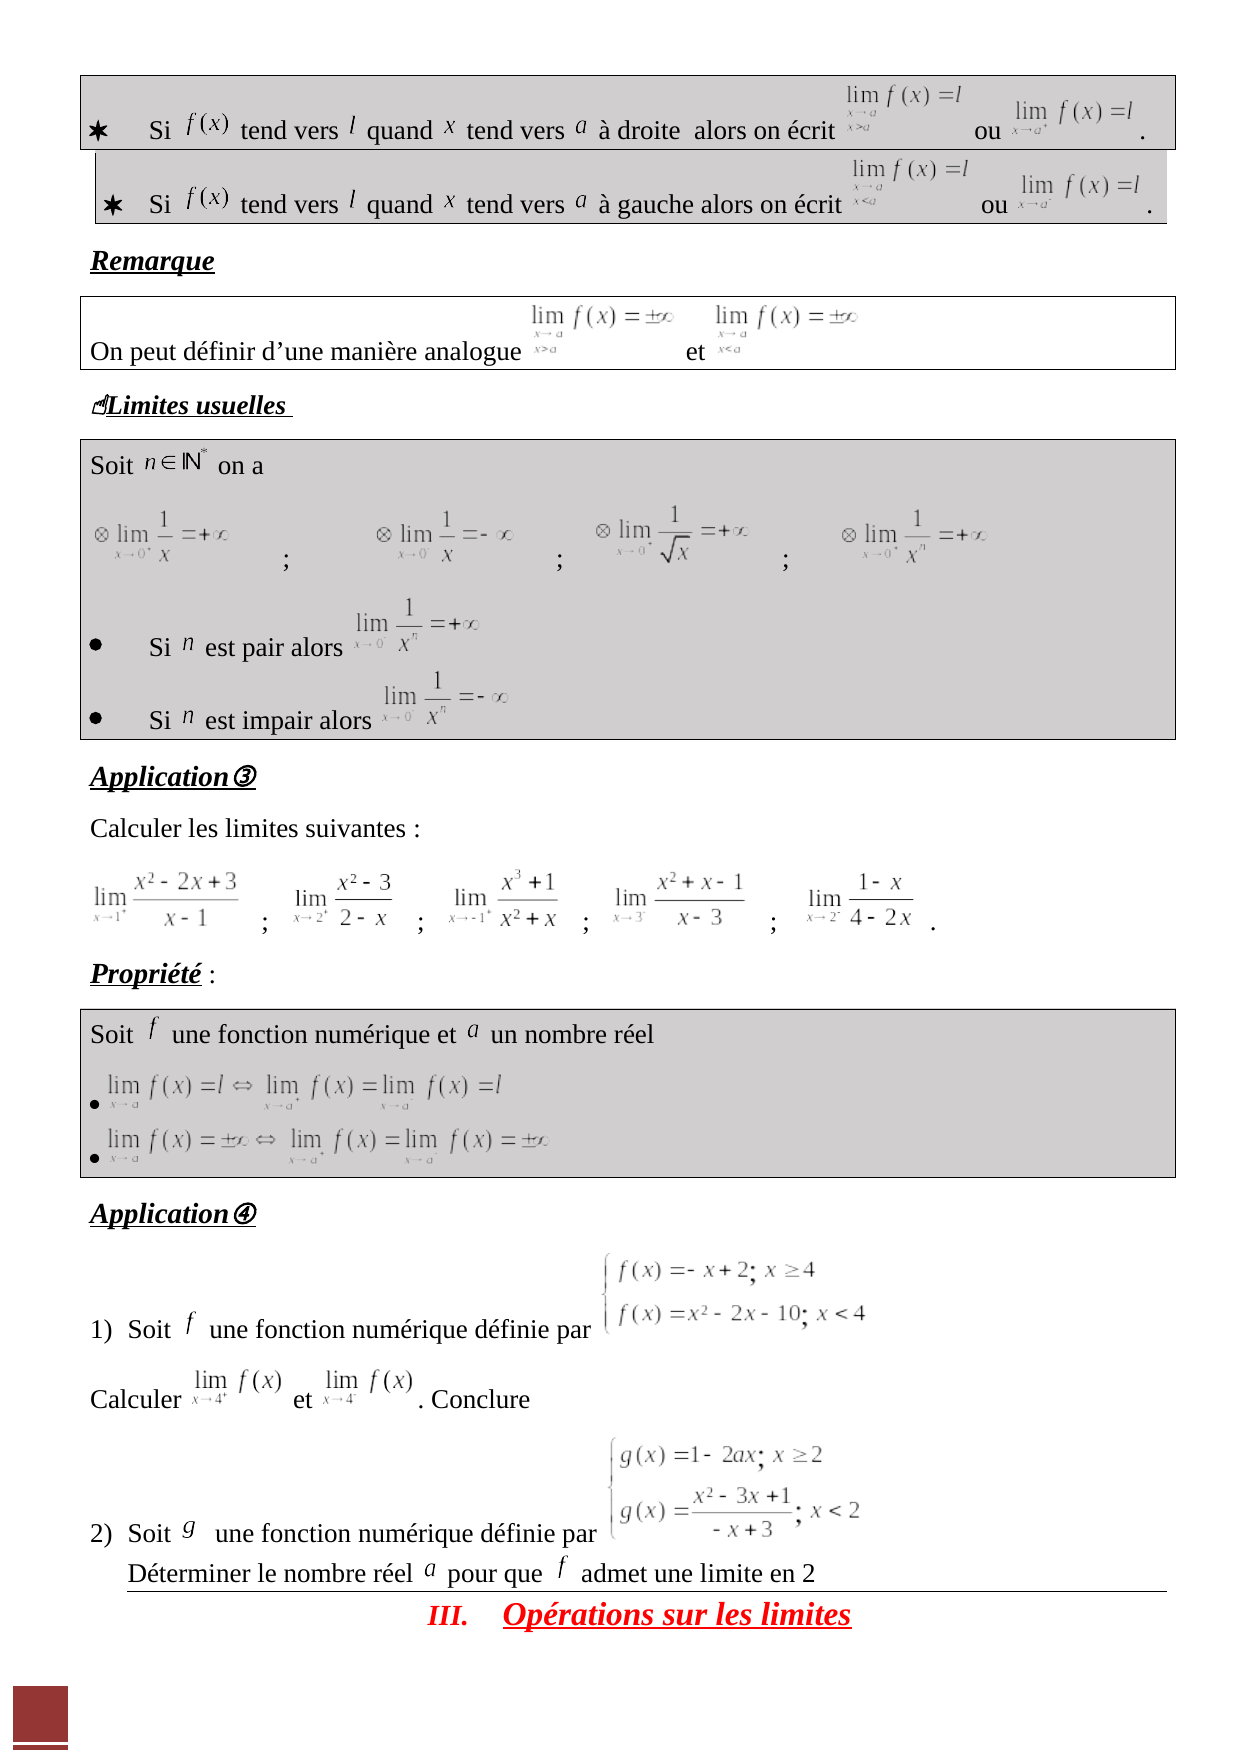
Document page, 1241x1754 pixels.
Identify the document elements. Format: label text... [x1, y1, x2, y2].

list Si est pair alors [81, 589, 1175, 663]
list Soit une fonction numérique définie par [90, 1249, 1167, 1344]
text Calculer et . Conclure [90, 1363, 1167, 1415]
text Soit une fonction numérique et un nombre réel [81, 1010, 1175, 1049]
text Limites usuelles [90, 389, 1167, 420]
list Soit une fonction numérique définie par [90, 1434, 1167, 1548]
text ; ; ; ; . [90, 862, 1167, 937]
list Si est impair alors [81, 663, 1175, 739]
text ; ; ; [81, 496, 1175, 573]
text Remarque [90, 243, 1167, 277]
list Opérations sur les limites [112, 1594, 1167, 1632]
text Application [90, 759, 1167, 793]
list Si tend vers quand tend vers à droite alors on écrit ou . [81, 76, 1175, 149]
text On peut définir d’une manière analogue et [81, 297, 1175, 369]
text Soit on a [81, 440, 1175, 480]
text Calculer les limites suivantes : [90, 812, 1167, 843]
text Propriété : [90, 956, 1167, 989]
text Application [90, 1197, 1167, 1230]
list Déterminer le nombre réel pour que admet une limite en 2 [127, 1551, 1167, 1591]
list Si tend vers quand tend vers à gauche alors on écrit ou . [95, 152, 1167, 223]
